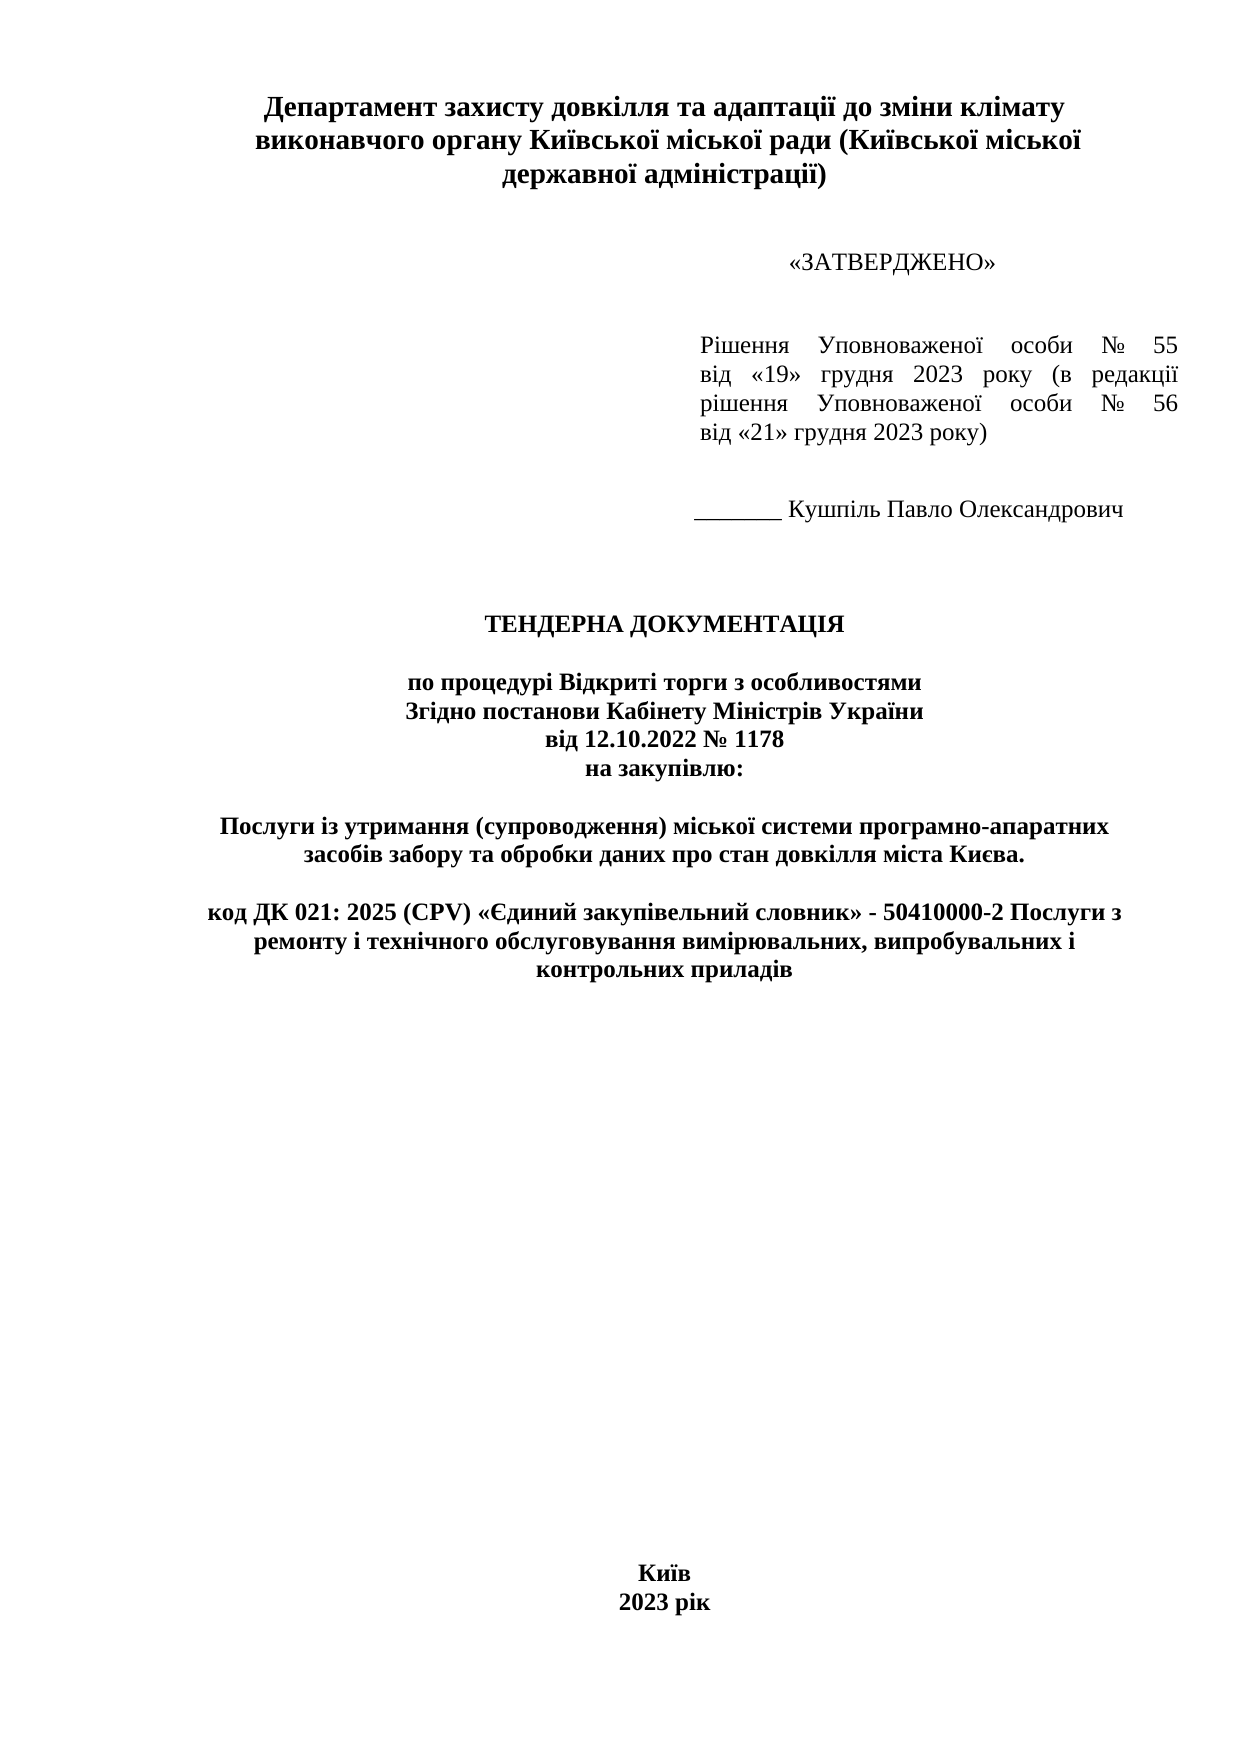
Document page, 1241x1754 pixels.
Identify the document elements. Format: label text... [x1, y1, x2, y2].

text від 12.10.2022 № 1178 [177, 724, 1152, 753]
text 2023 рік [177, 1587, 1152, 1616]
text Згідно постанови Кабінету Міністрів України [177, 696, 1152, 724]
table_header «ЗАТВЕРДЖЕНО» [180, 247, 1181, 281]
text код ДК 021: 2025 (CPV) «Єдиний закупівельний словник» - 50410000-2 Послуги з ремонту і технічного обслуговування вимірювальних, випробувальних і контрольних приладів [177, 897, 1152, 983]
text на закупівлю: [177, 753, 1152, 782]
text ТЕНДЕРНА ДОКУМЕНТАЦІЯ [177, 609, 1152, 638]
text Послуги із утримання (супроводження) міської системи програмно-апаратних засобів забору та обробки даних про стан довкілля міста Києва. [177, 811, 1152, 868]
table_cell Рішення Уповноваженої особи № 55 від «19» грудня 2023 року (в редакції рішення Уповноваженої особи № 56 від «21» грудня 2023 року) [180, 281, 1181, 494]
text _______ Кушпіль Павло Олександрович [694, 494, 1152, 523]
text Київ [177, 1558, 1152, 1587]
text виконавчого органу Київської міської ради (Київської міської державної адміністрації) [177, 122, 1152, 189]
text по процедурі Відкриті торги з особливостями [177, 667, 1152, 696]
text Департамент захисту довкілля та адаптації до зміни клімату [177, 89, 1152, 122]
